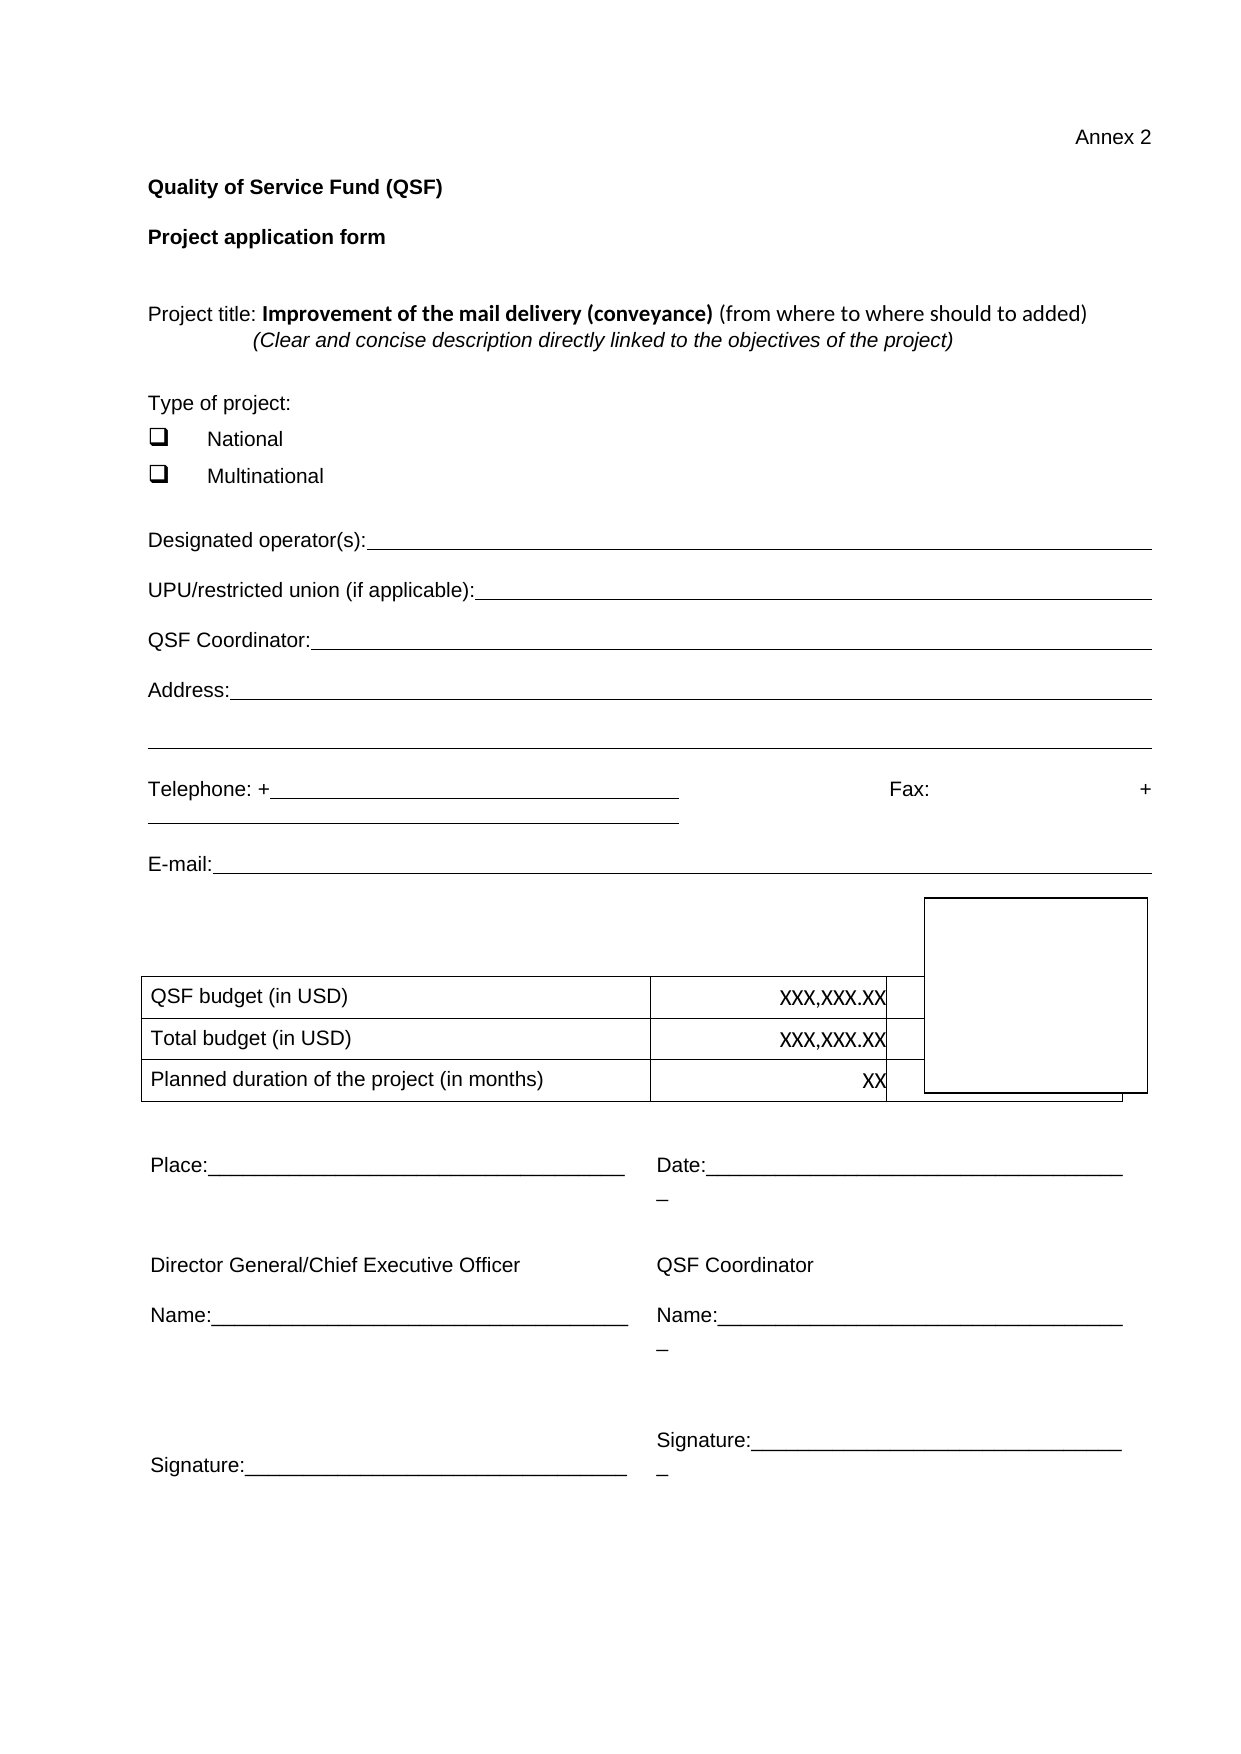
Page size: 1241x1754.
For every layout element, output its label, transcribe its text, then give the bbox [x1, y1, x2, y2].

table_cell [887, 1060, 1122, 1101]
table_cell XXX,XXX.XX [651, 1019, 886, 1059]
text Multinational [148, 464, 1152, 489]
table_cell Signature:_________________________________ [645, 1352, 1143, 1477]
text Telephone: + Fax: + [148, 776, 1152, 826]
table_header [887, 977, 924, 1017]
table_cell Signature:_________________________________ [139, 1352, 645, 1477]
table_cell [887, 1019, 924, 1059]
table_header Date:_____________________________________ [645, 1152, 1143, 1202]
text Type of project: [148, 389, 1152, 414]
text Annex 2 [148, 124, 1152, 149]
text E-mail: [148, 851, 1152, 876]
text QSF Coordinator: [148, 627, 1152, 652]
table_header Place:____________________________________ [139, 1152, 645, 1202]
table_cell Name:____________________________________ [139, 1277, 645, 1352]
text (Clear and concise description directly linked to the objectives of the project) [148, 327, 1152, 352]
text National [148, 427, 1152, 452]
table_cell Name:____________________________________ [645, 1277, 1143, 1352]
table_cell Total budget (in USD) [142, 1019, 650, 1059]
table_cell QSF Coordinator [645, 1202, 1143, 1277]
text Project application form [148, 224, 1152, 249]
table_cell Planned duration of the project (in months) [142, 1060, 650, 1101]
table_cell Director General/Chief Executive Officer [139, 1202, 645, 1277]
text UPU/restricted union (if applicable): [148, 577, 1152, 602]
table_header XXX,XXX.XX [651, 977, 886, 1017]
table_cell XX [651, 1060, 886, 1101]
text Address: [148, 677, 1152, 702]
text Designated operator(s): [148, 527, 1152, 552]
table_header QSF budget (in USD) [142, 977, 650, 1017]
text Project title: Improvement of the mail delivery (conveyance) (from where to where should to added) [148, 299, 1152, 327]
text Quality of Service Fund (QSF) [148, 174, 1152, 199]
